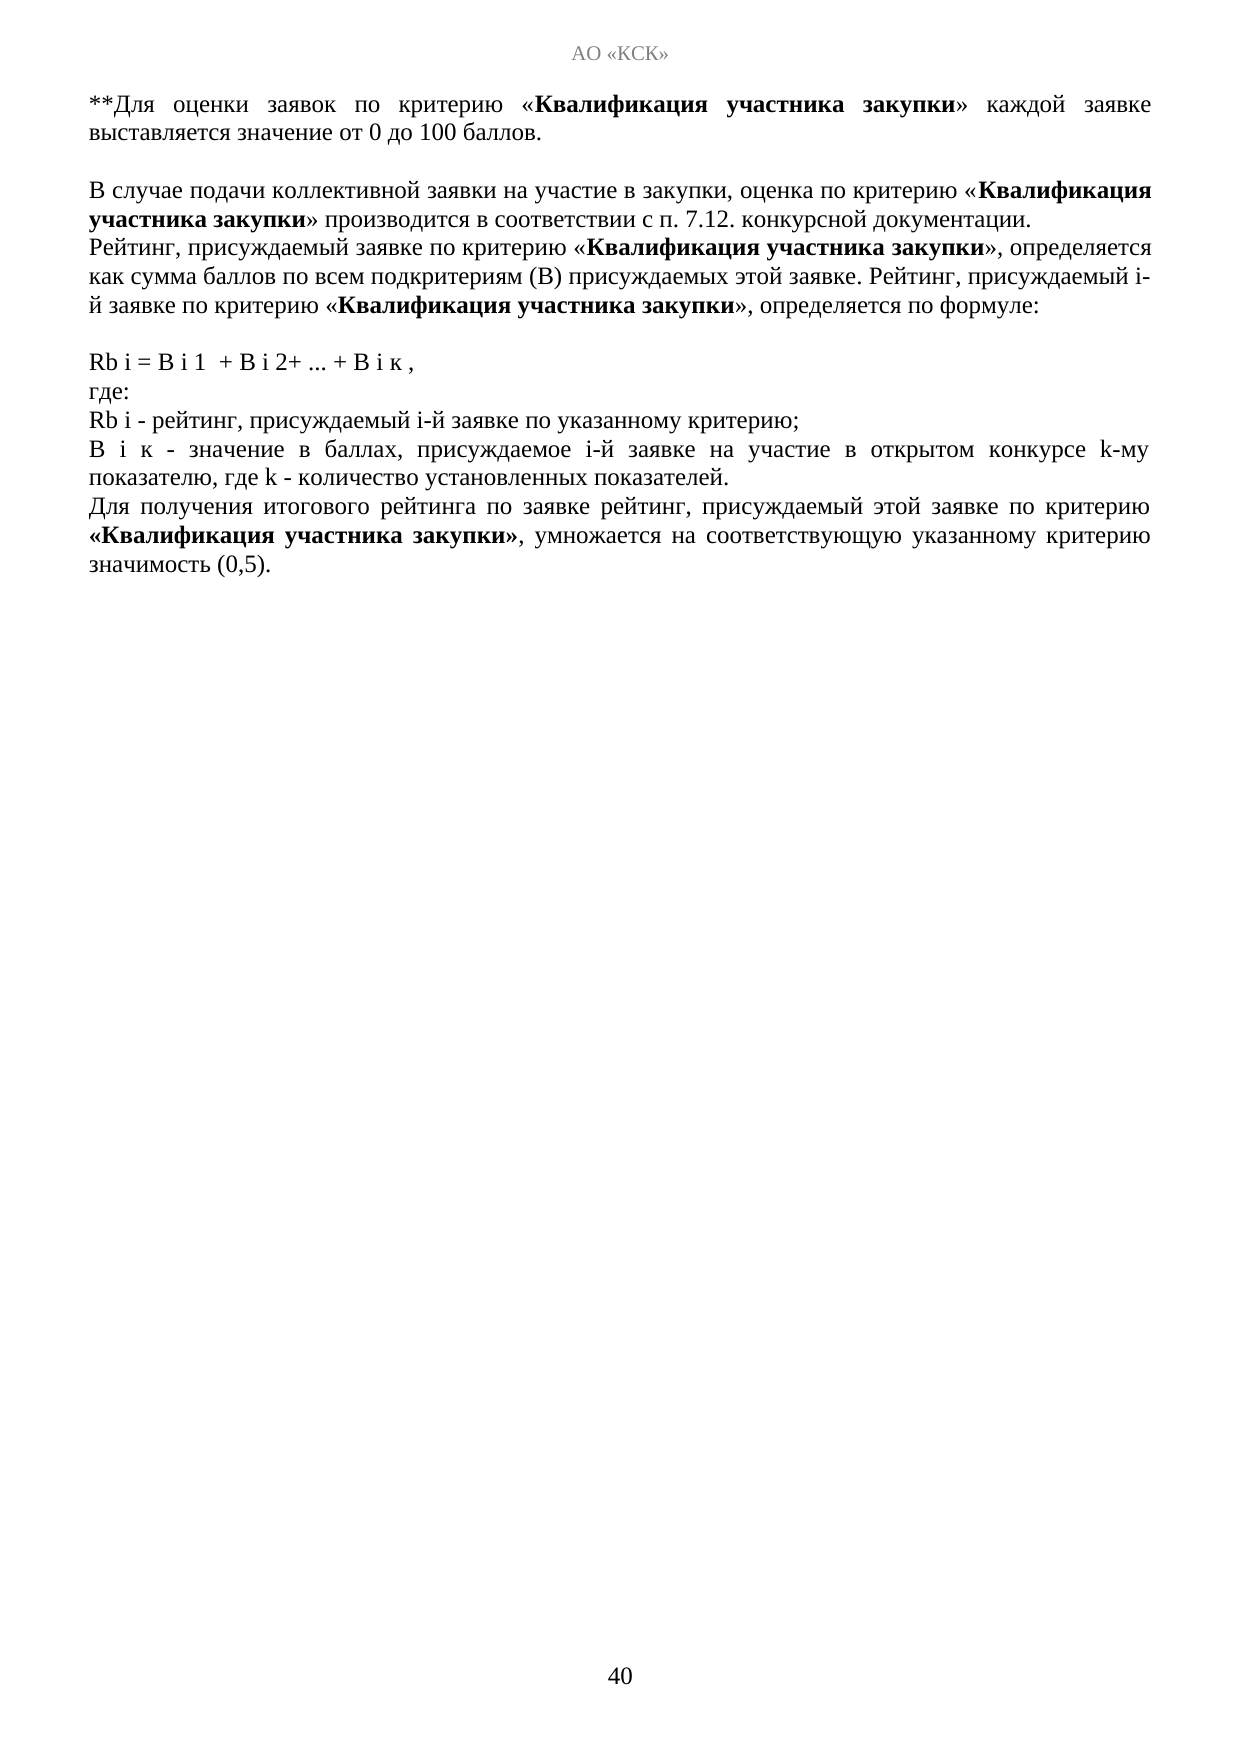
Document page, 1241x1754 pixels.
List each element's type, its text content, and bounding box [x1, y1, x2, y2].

text где: [89, 376, 1152, 405]
text Для получения итогового рейтинга по заявке рейтинг, присуждаемый этой заявке по критерию «Квалификация участника закупки», умножается на соответствующую указанному критерию значимость (0,5). [89, 491, 1152, 577]
text Rb i - рейтинг, присуждаемый i-й заявке по указанному критерию; [89, 405, 1152, 434]
text В случае подачи коллективной заявки на участие в закупки, оценка по критерию «Квалификация участника закупки» производится в соответствии с п. 7.12. конкурсной документации. [89, 175, 1152, 232]
text **Для оценки заявок по критерию «Квалификация участника закупки» каждой заявке выставляется значение от 0 до 100 баллов. [89, 89, 1152, 146]
text Rb i = B i 1 + B i 2+ ... + B i к , [89, 347, 1152, 376]
text B i к - значение в баллах, присуждаемое i-й заявке на участие в открытом конкурсе k-му показателю, где k - количество установленных показателей. [89, 434, 1152, 491]
text Рейтинг, присуждаемый заявке по критерию «Квалификация участника закупки», определяется как сумма баллов по всем подкритериям (В) присуждаемых этой заявке. Рейтинг, присуждаемый i-й заявке по критерию «Квалификация участника закупки», определяется по формуле: [89, 232, 1152, 319]
